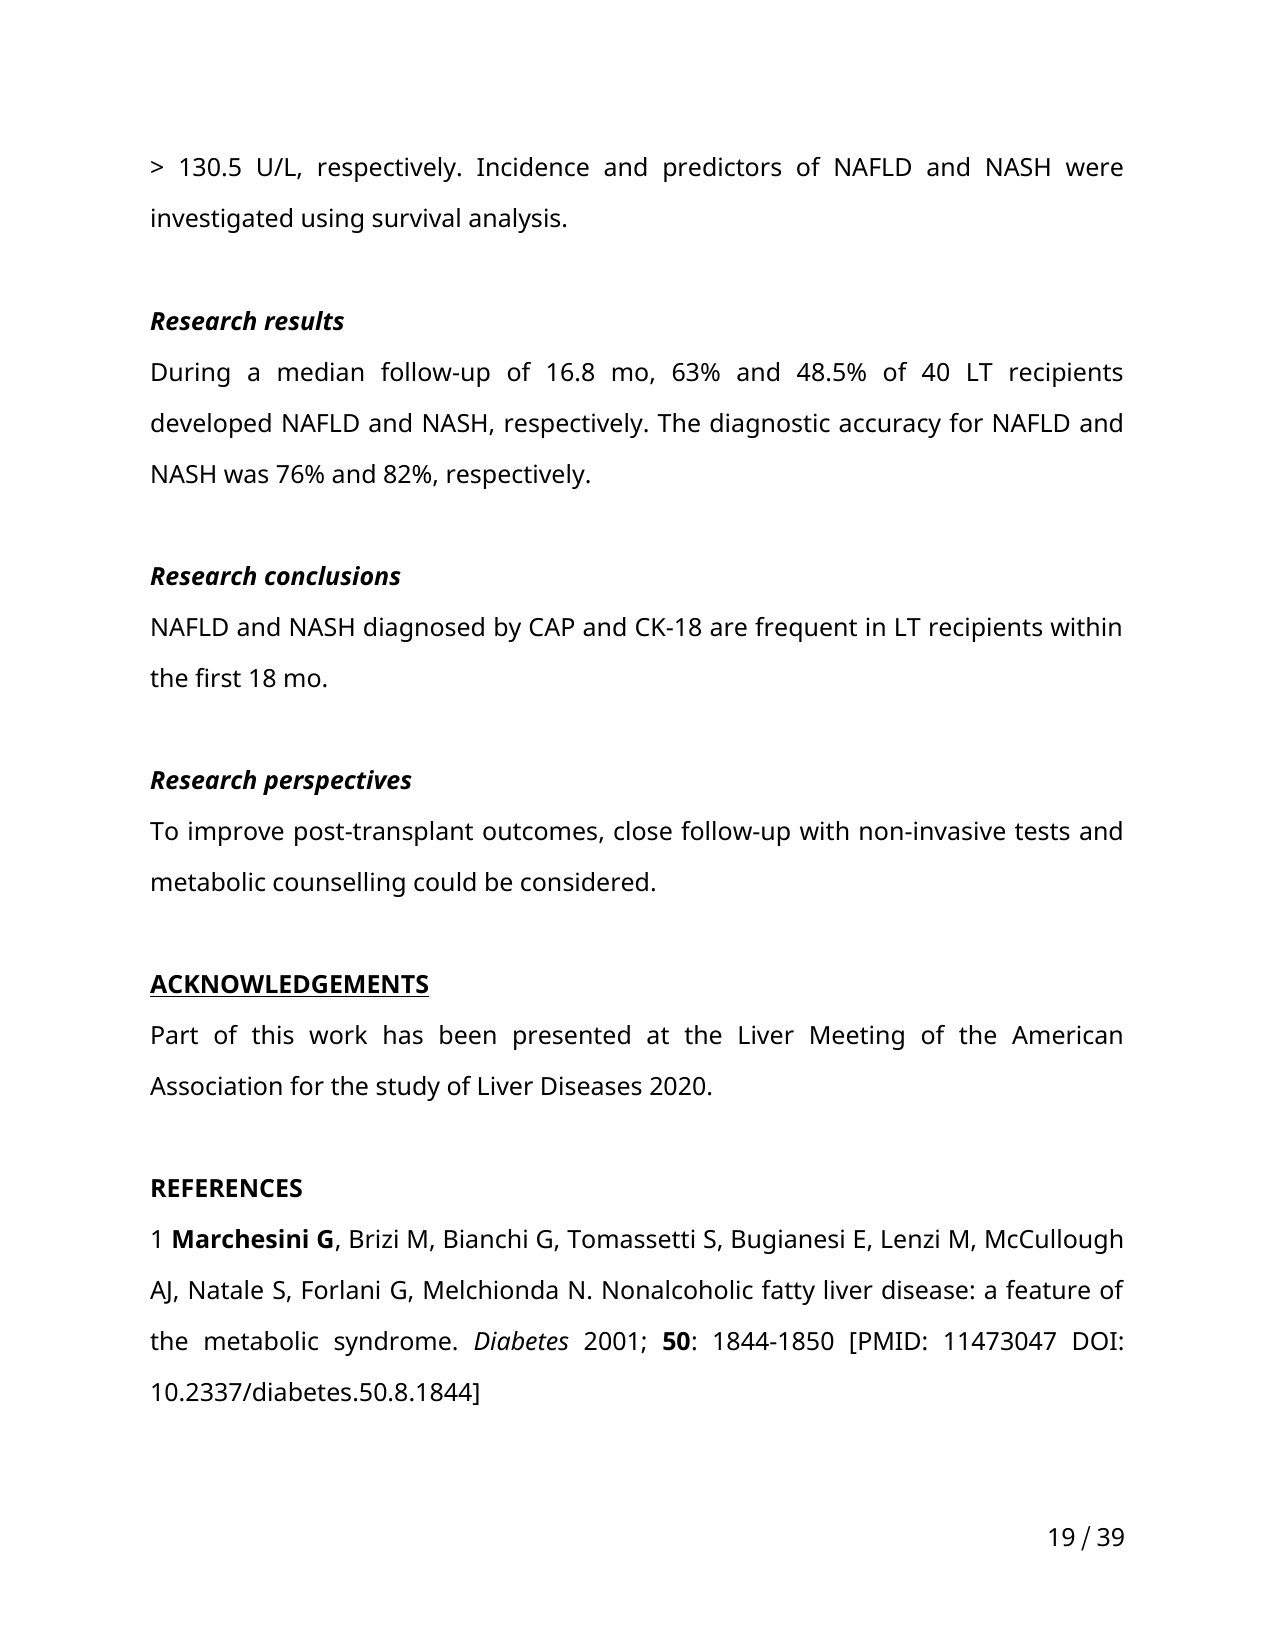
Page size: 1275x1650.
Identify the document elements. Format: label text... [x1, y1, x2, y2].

text REFERENCES [150, 1171, 1125, 1205]
text During a median follow-up of 16.8 mo, 63% and 48.5% of 40 LT recipients developed NAFLD and NASH, respectively. The diagnostic accuracy for NAFLD and NASH was 76% and 82%, respectively. [150, 354, 1125, 490]
text Research results [150, 303, 1125, 337]
text Research conclusions [150, 558, 1125, 592]
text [150, 150, 1125, 235]
text Research perspectives [150, 762, 1125, 797]
text 1 Marchesini G, Brizi M, Bianchi G, Tomassetti S, Bugianesi E, Lenzi M, McCullough AJ, Natale S, Forlani G, Melchionda N. Nonalcoholic fatty liver disease: a feature of the metabolic syndrome. Diabetes 2001; 50: 1844-1850 [PMID: 11473047 DOI: 10.2337/diabetes.50.8.1844] [150, 1222, 1125, 1409]
text Part of this work has been presented at the Liver Meeting of the American Association for the study of Liver Diseases 2020. [150, 1018, 1125, 1103]
text NAFLD and NASH diagnosed by CAP and CK-18 are frequent in LT recipients within the first 18 mo. [150, 609, 1125, 694]
text ACKNOWLEDGEMENTS [150, 967, 1125, 1001]
text To improve post-transplant outcomes, close follow-up with non-invasive tests and metabolic counselling could be considered. [150, 813, 1125, 899]
